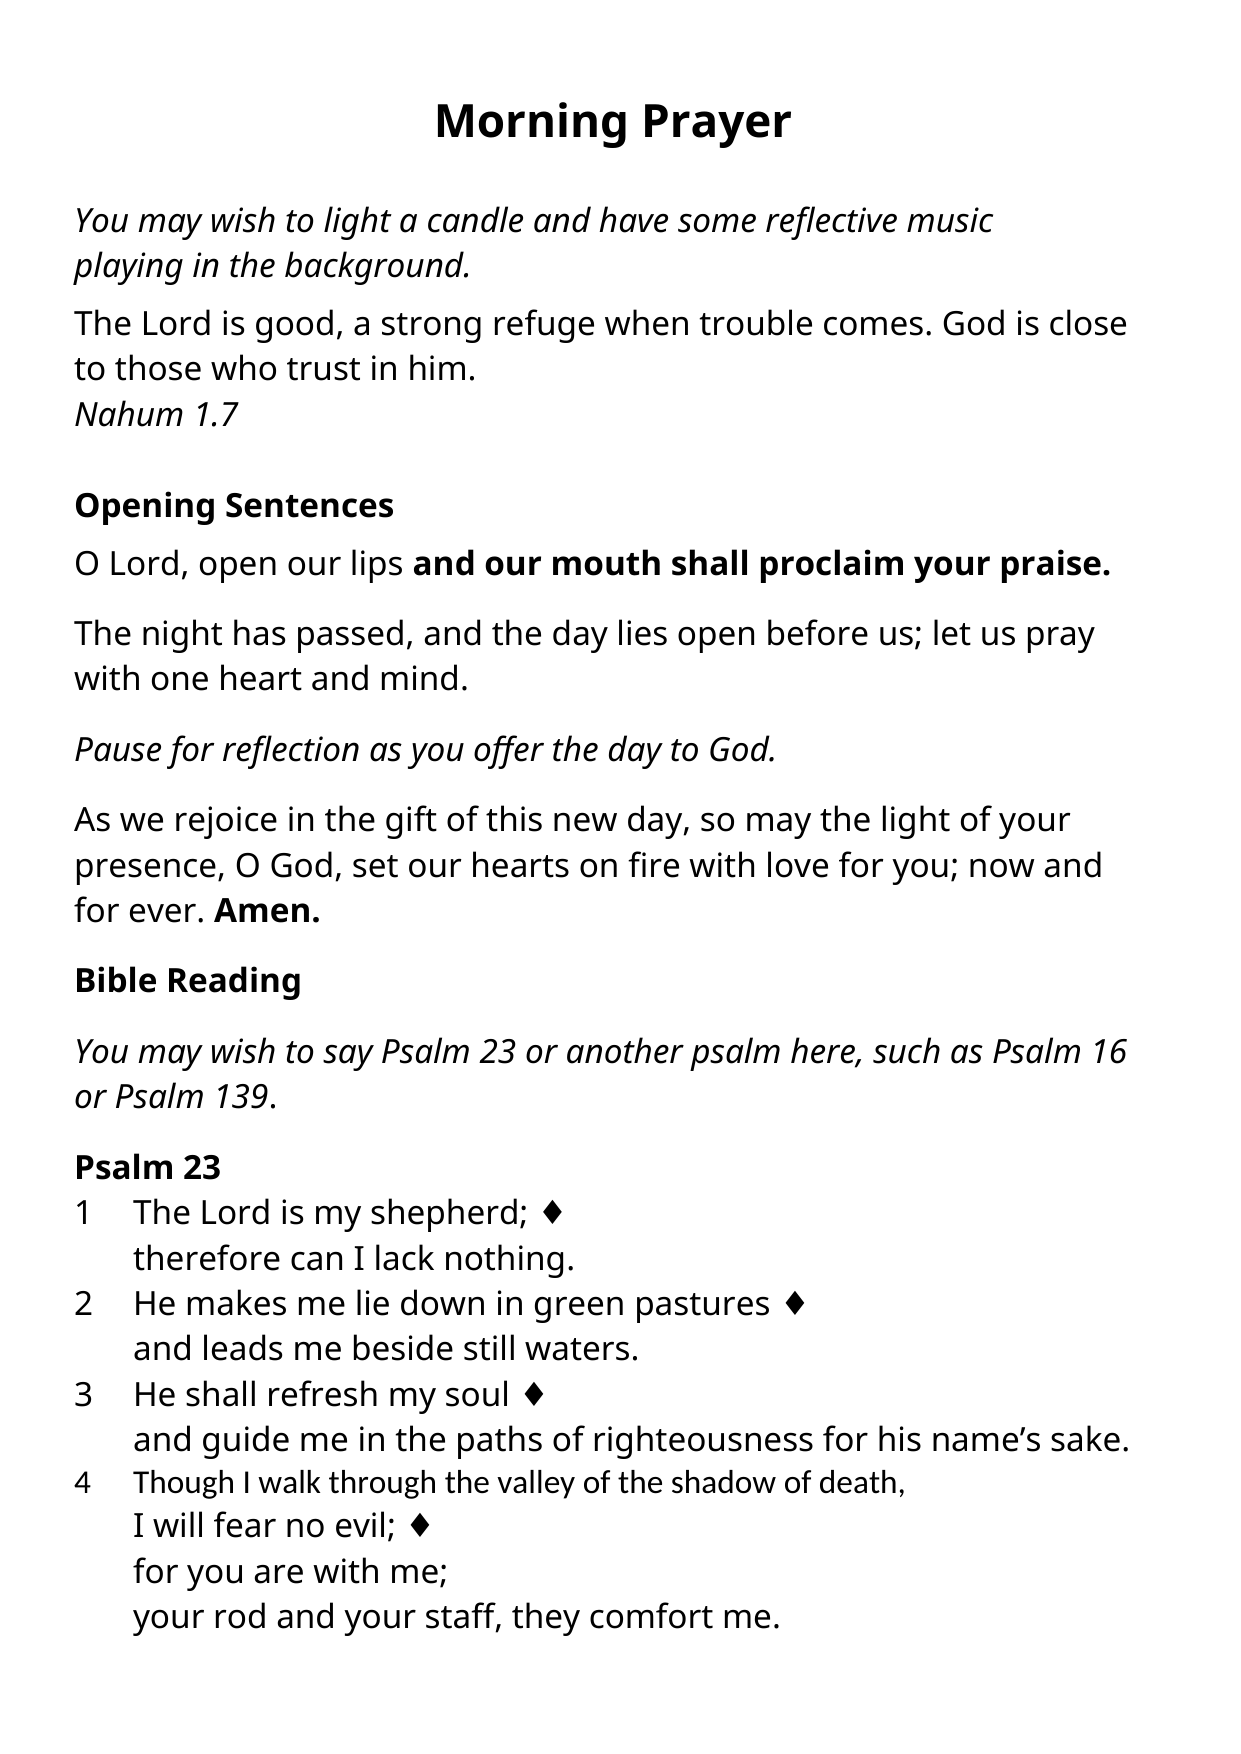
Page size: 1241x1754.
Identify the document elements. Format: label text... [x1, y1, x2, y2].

text O Lord, open our lips and our mouth shall proclaim your praise. [74, 539, 1152, 585]
text The night has passed, and the day lies open before us; let us pray with one heart and mind. [74, 610, 1152, 701]
text As we rejoice in the gift of this new day, so may the light of your presence, O God, set our hearts on fire with love for you; now and for ever. Amen. [74, 796, 1152, 932]
text Psalm 23 [74, 1143, 1152, 1189]
text Opening Sentences [74, 481, 1152, 527]
text 3 He shall refresh my soul ♦︎ [74, 1371, 1152, 1416]
text therefore can I lack nothing. [133, 1234, 1152, 1280]
text and leads me beside still waters. [133, 1325, 1152, 1371]
text for you are with me; [133, 1548, 1152, 1593]
text Bible Reading [74, 957, 1152, 1003]
text 1 The Lord is my shepherd; ♦︎ [74, 1189, 1152, 1234]
text I will fear no evil; ♦︎ [133, 1502, 1152, 1548]
text You may wish to say Psalm 23 or another psalm here, such as Psalm 16 or Psalm 139. [74, 1028, 1152, 1118]
text Morning Prayer [74, 89, 1152, 151]
text 4 Though I walk through the valley of the shadow of death, [74, 1461, 1152, 1502]
text and guide me in the paths of righteousness for his name’s sake. [133, 1416, 1152, 1461]
text Pause for reflection as you offer the day to God. [74, 726, 1152, 771]
text Nahum 1.7 [74, 391, 1152, 436]
text You may wish to light a candle and have some reflective music playing in the background. [74, 196, 1093, 287]
text The Lord is good, a strong refuge when trouble comes. God is close to those who trust in him. [74, 300, 1152, 391]
text your rod and your staff, they comfort me. [133, 1593, 1152, 1638]
text 2 He makes me lie down in green pastures ♦︎ [74, 1280, 1152, 1325]
